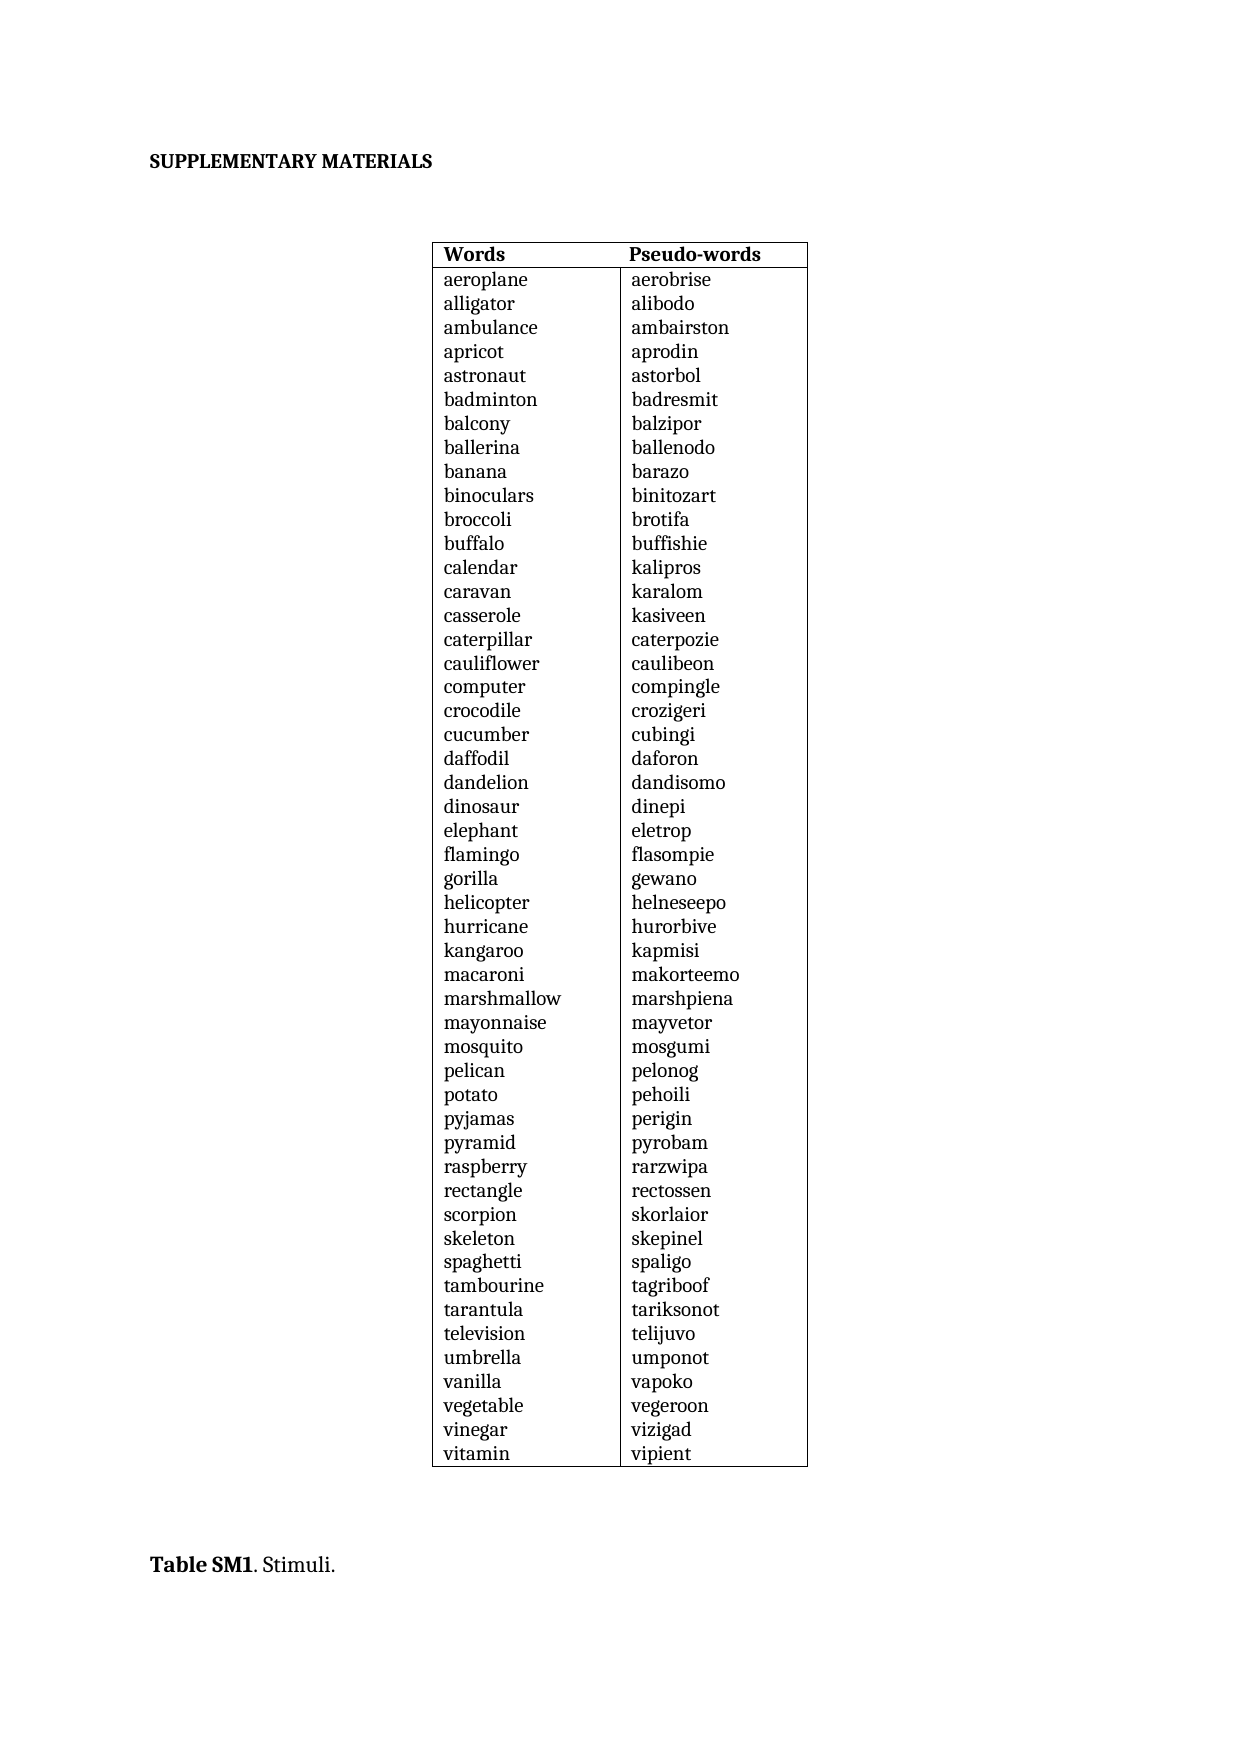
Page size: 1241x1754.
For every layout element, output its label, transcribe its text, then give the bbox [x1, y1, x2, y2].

table_cell flamingo [433, 843, 620, 867]
table_cell computer [433, 675, 620, 699]
table_cell tambourine [433, 1274, 620, 1298]
table_cell cauliflower [433, 651, 620, 675]
table_cell buffishie [621, 531, 807, 555]
table_cell skeleton [433, 1226, 620, 1250]
table_cell pyramid [433, 1130, 620, 1154]
table_cell vitamin [433, 1442, 620, 1466]
table_cell scorpion [433, 1202, 620, 1226]
table_cell dandelion [433, 771, 620, 795]
table_cell kalipros [621, 555, 807, 579]
table_cell rarzwipa [621, 1154, 807, 1178]
table_cell eletrop [621, 819, 807, 843]
table_cell crocodile [433, 699, 620, 723]
table_cell cubingi [621, 723, 807, 747]
table_cell makorteemo [621, 963, 807, 987]
table_cell dinepi [621, 795, 807, 819]
table_cell casserole [433, 603, 620, 627]
table_cell crozigeri [621, 699, 807, 723]
table_cell vinegar [433, 1418, 620, 1442]
table_cell mosquito [433, 1035, 620, 1058]
table_cell helneseepo [621, 891, 807, 915]
table_cell karalom [621, 579, 807, 603]
table_cell dandisomo [621, 771, 807, 795]
table_cell kapmisi [621, 939, 807, 963]
table_cell tagriboof [621, 1274, 807, 1298]
table_cell umponot [621, 1346, 807, 1370]
table_cell barazo [621, 460, 807, 483]
table_cell vegetable [433, 1394, 620, 1418]
text SUPPLEMENTARY MATERIALS [150, 150, 1090, 174]
table_cell vegeroon [621, 1394, 807, 1418]
table_cell umbrella [433, 1346, 620, 1370]
table_cell caravan [433, 579, 620, 603]
table_cell skepinel [621, 1226, 807, 1250]
table_cell kasiveen [621, 603, 807, 627]
table_cell macaroni [433, 963, 620, 987]
table_cell alligator [433, 292, 620, 316]
table_cell marshmallow [433, 987, 620, 1011]
table_cell flasompie [621, 843, 807, 867]
table_cell compingle [621, 675, 807, 699]
table_cell binitozart [621, 484, 807, 507]
table_cell pyjamas [433, 1106, 620, 1130]
table_cell hurricane [433, 915, 620, 939]
table_cell hurorbive [621, 915, 807, 939]
text Table SM1. Stimuli. [150, 1552, 1090, 1578]
table_cell aeroplane [433, 268, 620, 292]
table_cell spaligo [621, 1250, 807, 1274]
table_cell perigin [621, 1106, 807, 1130]
table_cell alibodo [621, 292, 807, 316]
table_cell pelican [433, 1059, 620, 1082]
table_cell banana [433, 460, 620, 483]
table_cell mosgumi [621, 1035, 807, 1058]
table_cell daforon [621, 747, 807, 771]
table_cell rectossen [621, 1178, 807, 1202]
table_cell vizigad [621, 1418, 807, 1442]
table_cell telijuvo [621, 1322, 807, 1346]
table_cell tarantula [433, 1298, 620, 1322]
table_cell aerobrise [621, 268, 807, 292]
table_cell astorbol [621, 364, 807, 388]
table_cell buffalo [433, 531, 620, 555]
table_cell spaghetti [433, 1250, 620, 1274]
table_cell mayonnaise [433, 1011, 620, 1034]
table_cell gorilla [433, 867, 620, 891]
table_cell calendar [433, 555, 620, 579]
table_cell potato [433, 1083, 620, 1106]
table_cell ballenodo [621, 436, 807, 459]
table_cell caulibeon [621, 651, 807, 675]
table_header Words Pseudo-words [433, 243, 807, 267]
table_cell vanilla [433, 1370, 620, 1394]
table_cell raspberry [433, 1154, 620, 1178]
table_cell ballerina [433, 436, 620, 459]
table_cell caterpillar [433, 627, 620, 651]
table_cell balcony [433, 412, 620, 436]
table_cell mayvetor [621, 1011, 807, 1034]
table_cell ambulance [433, 316, 620, 340]
table_cell pehoili [621, 1083, 807, 1106]
table_cell aprodin [621, 340, 807, 364]
table_cell balzipor [621, 412, 807, 436]
table_cell rectangle [433, 1178, 620, 1202]
table_cell dinosaur [433, 795, 620, 819]
table_cell skorlaior [621, 1202, 807, 1226]
table_cell vipient [621, 1442, 807, 1466]
table_cell broccoli [433, 508, 620, 531]
table_cell binoculars [433, 484, 620, 507]
table_cell apricot [433, 340, 620, 364]
table_cell pelonog [621, 1059, 807, 1082]
table_cell caterpozie [621, 627, 807, 651]
table_cell gewano [621, 867, 807, 891]
table_cell vapoko [621, 1370, 807, 1394]
table_cell astronaut [433, 364, 620, 388]
table_cell brotifa [621, 508, 807, 531]
table_cell marshpiena [621, 987, 807, 1011]
table_cell kangaroo [433, 939, 620, 963]
table_cell badminton [433, 388, 620, 412]
table_cell badresmit [621, 388, 807, 412]
table_cell pyrobam [621, 1130, 807, 1154]
table_cell ambairston [621, 316, 807, 340]
table_cell helicopter [433, 891, 620, 915]
table_cell cucumber [433, 723, 620, 747]
table_cell tariksonot [621, 1298, 807, 1322]
table_cell elephant [433, 819, 620, 843]
table_cell daffodil [433, 747, 620, 771]
table_cell television [433, 1322, 620, 1346]
